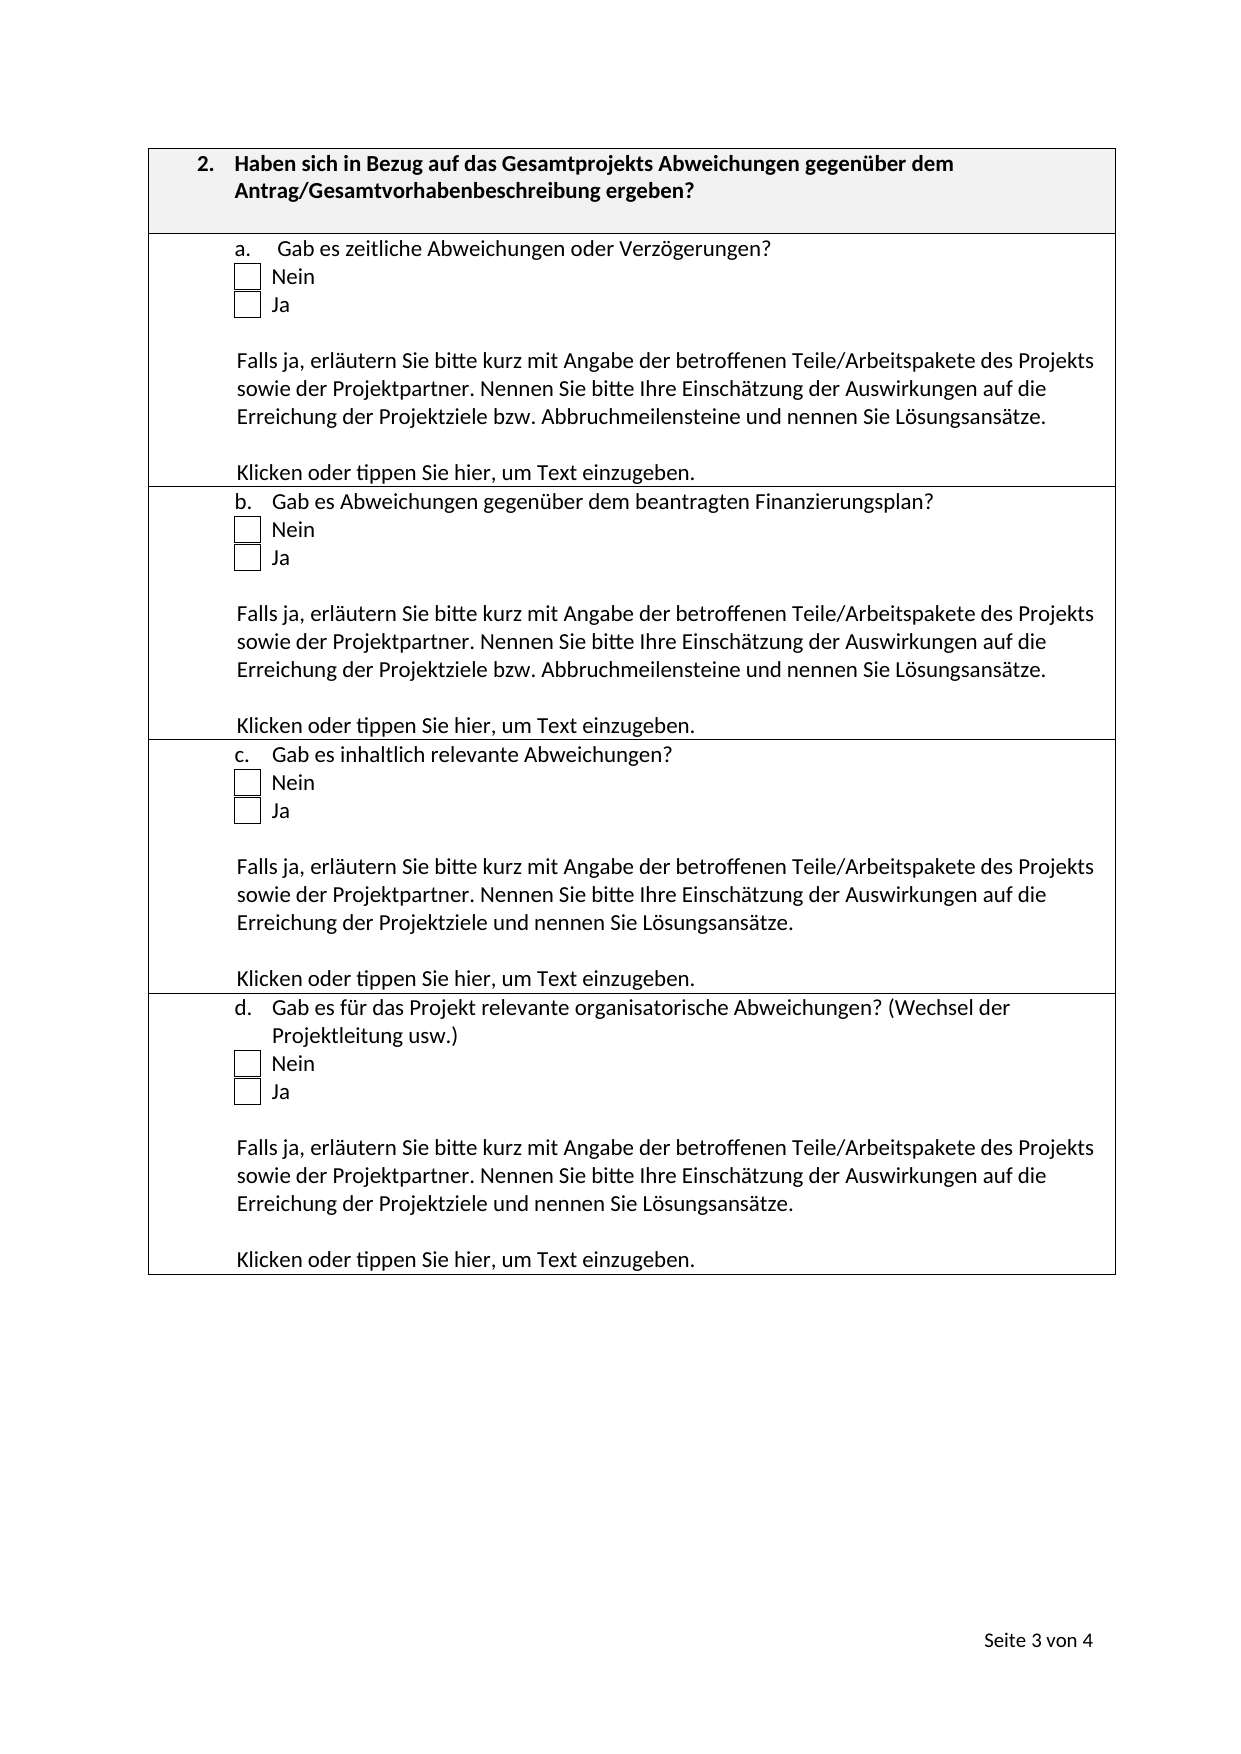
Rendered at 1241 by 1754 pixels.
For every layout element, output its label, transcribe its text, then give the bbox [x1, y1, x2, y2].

table_cell Gab es zeitliche Abweichungen oder Verzögerungen? Nein Ja Falls ja, erläutern Sie bitte kurz mit Angabe der betroffenen Teile/Arbeitspakete des Projekts sowie der Projektpartner. Nennen Sie bitte Ihre Einschätzung der Auswirkungen auf die Erreichung der Projektziele bzw. Abbruchmeilensteine und nennen Sie Lösungsansätze. [149, 234, 1115, 486]
table_cell Gab es Abweichungen gegenüber dem beantragten Finanzierungsplan? Nein Ja Falls ja, erläutern Sie bitte kurz mit Angabe der betroffenen Teile/Arbeitspakete des Projekts sowie der Projektpartner. Nennen Sie bitte Ihre Einschätzung der Auswirkungen auf die Erreichung der Projektziele bzw. Abbruchmeilensteine und nennen Sie Lösungsansätze. [149, 487, 1115, 739]
table_header Haben sich in Bezug auf das Gesamtprojekts Abweichungen gegenüber dem Antrag/Gesamtvorhabenbeschreibung ergeben? [149, 149, 1115, 233]
table_cell Gab es inhaltlich relevante Abweichungen? Nein Ja Falls ja, erläutern Sie bitte kurz mit Angabe der betroffenen Teile/Arbeitspakete des Projekts sowie der Projektpartner. Nennen Sie bitte Ihre Einschätzung der Auswirkungen auf die Erreichung der Projektziele und nennen Sie Lösungsansätze. [149, 740, 1115, 992]
table_cell Gab es für das Projekt relevante organisatorische Abweichungen? (Wechsel der Projektleitung usw.) Nein Ja Falls ja, erläutern Sie bitte kurz mit Angabe der betroffenen Teile/Arbeitspakete des Projekts sowie der Projektpartner. Nennen Sie bitte Ihre Einschätzung der Auswirkungen auf die Erreichung der Projektziele und nennen Sie Lösungsansätze. [149, 994, 1115, 1274]
